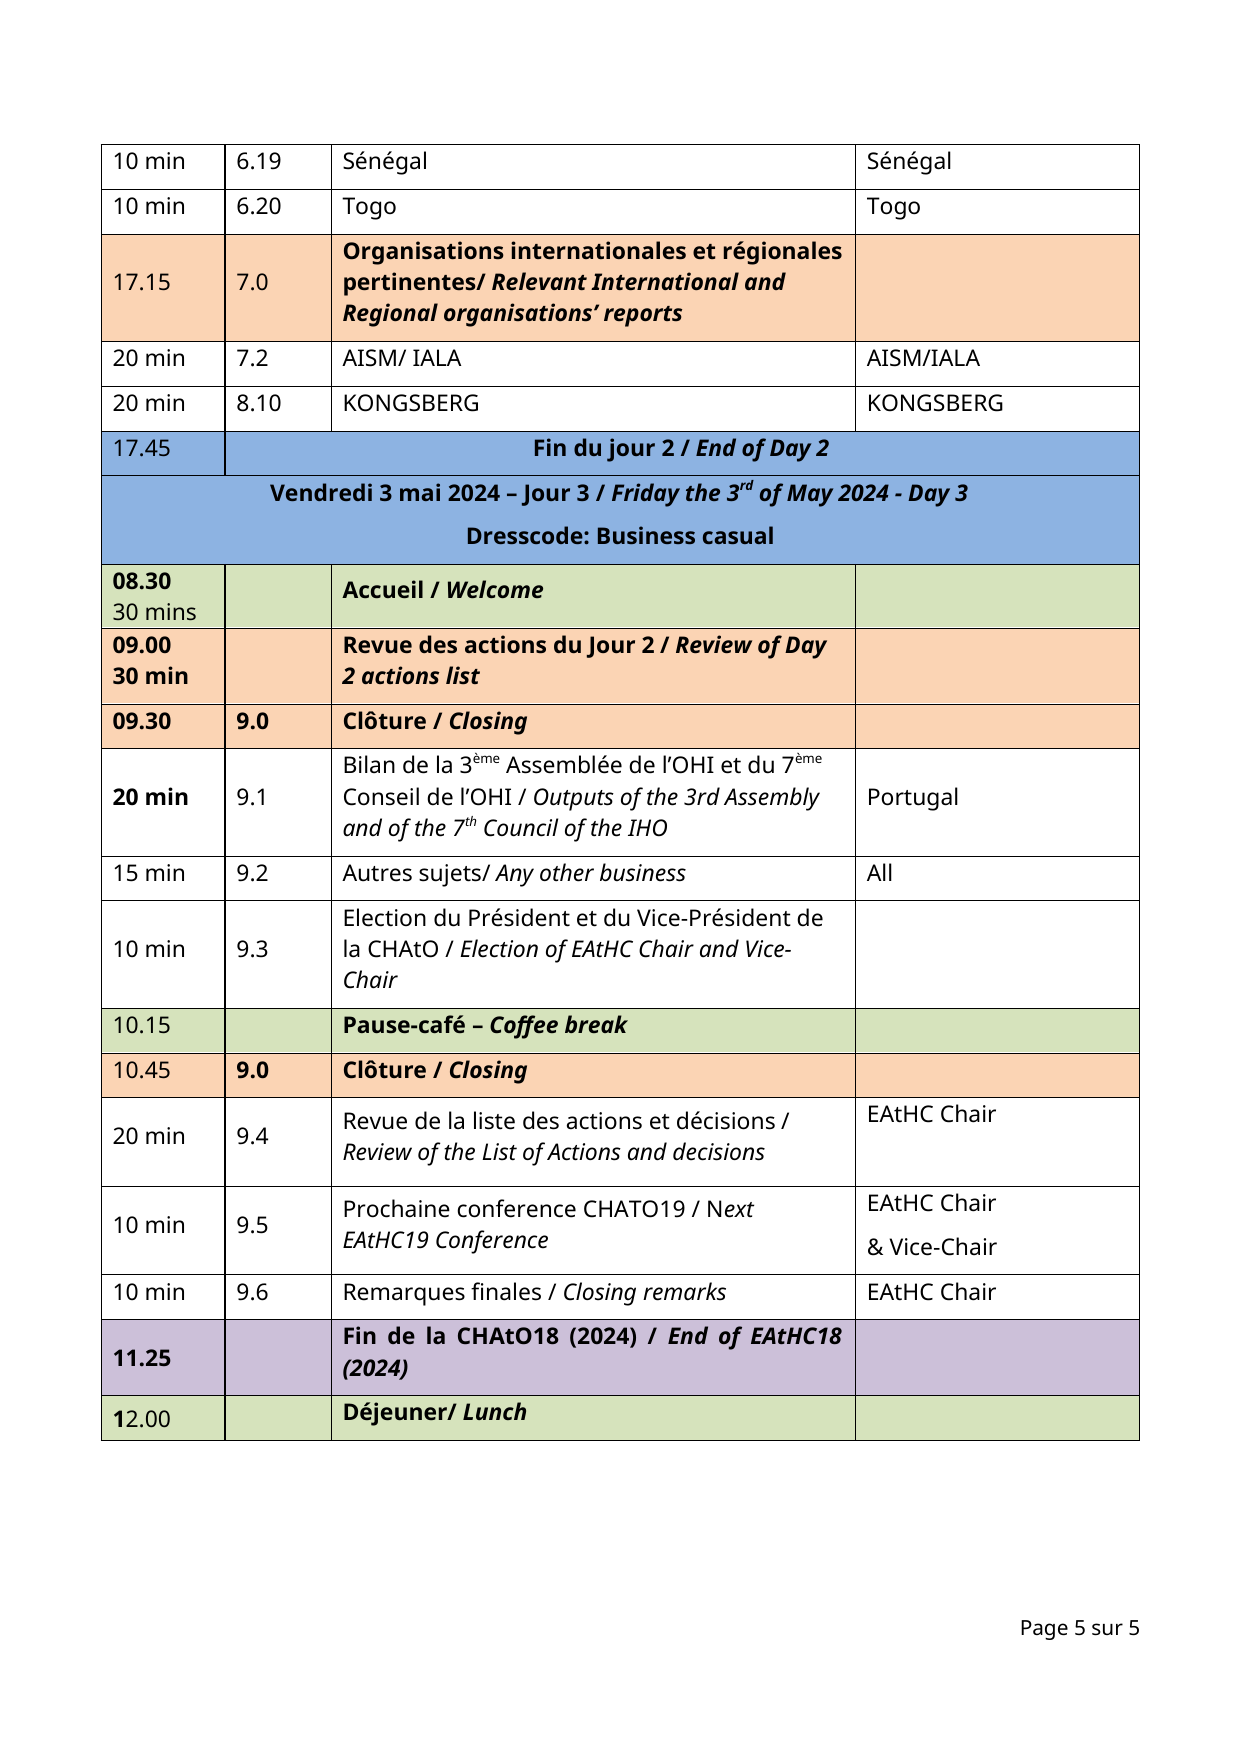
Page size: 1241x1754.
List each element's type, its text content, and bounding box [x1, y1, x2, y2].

table_cell 09.00 30 min [102, 629, 224, 703]
table_cell 9.1 [226, 749, 331, 856]
table_cell 11.25 [102, 1320, 224, 1395]
table_cell Fin de la CHAtO18 (2024) / End of EAtHC18 (2024) [332, 1320, 855, 1395]
table_cell [856, 629, 1139, 703]
table_cell [856, 1320, 1139, 1395]
table_cell [856, 1054, 1139, 1097]
table_cell 10.45 [102, 1054, 224, 1097]
table_cell Sénégal [332, 145, 855, 189]
table_cell 10 min [102, 145, 224, 189]
table_cell 9.2 [226, 857, 331, 900]
table_cell [856, 1009, 1139, 1052]
table_cell [226, 565, 331, 627]
table_cell EAtHC Chair & Vice-Chair [856, 1187, 1139, 1274]
table_cell [226, 1396, 331, 1440]
table_cell 10 min [102, 190, 224, 234]
table_cell AISM/ IALA [332, 342, 855, 386]
table_cell [226, 1009, 331, 1052]
table_cell 20 min [102, 1098, 224, 1186]
table_cell 6.20 [226, 190, 331, 234]
table_cell 17.45 [102, 432, 224, 475]
table_cell KONGSBERG [856, 387, 1139, 431]
table_cell 17.15 [102, 235, 224, 341]
table_cell 9.0 [226, 705, 331, 748]
table_cell 6.19 [226, 145, 331, 189]
table_cell [226, 1320, 331, 1395]
table_cell Portugal [856, 749, 1139, 856]
table_cell 10 min [102, 1275, 224, 1319]
table_cell Vendredi 3 mai 2024 – Jour 3 / Friday the 3rd of May 2024 - Day 3 Dresscode: Business casual [102, 476, 1139, 564]
table_cell 10.15 [102, 1009, 224, 1052]
table_cell 9.6 [226, 1275, 331, 1319]
table_cell 7.2 [226, 342, 331, 386]
table_cell 20 min [102, 342, 224, 386]
table_cell 15 min [102, 857, 224, 900]
table_cell [856, 705, 1139, 748]
table_cell Togo [856, 190, 1139, 234]
table_cell Fin du jour 2 / End of Day 2 [226, 432, 1139, 475]
table_cell 20 min [102, 387, 224, 431]
table_cell EAtHC Chair [856, 1275, 1139, 1319]
table_cell 8.10 [226, 387, 331, 431]
table_cell 9.3 [226, 901, 331, 1008]
table_cell KONGSBERG [332, 387, 855, 431]
table_cell AISM/IALA [856, 342, 1139, 386]
table_cell Accueil / Welcome [332, 565, 855, 627]
table_cell 9.0 [226, 1054, 331, 1097]
table_cell Organisations internationales et régionales pertinentes/ Relevant International and Regional organisations’ reports [332, 235, 855, 341]
table_cell 09.30 [102, 705, 224, 748]
table_cell Autres sujets/ Any other business [332, 857, 855, 900]
table_cell [856, 1396, 1139, 1440]
table_cell EAtHC Chair [856, 1098, 1139, 1186]
table_cell 12.00 [102, 1396, 224, 1440]
table_cell [856, 565, 1139, 627]
table_cell Bilan de la 3ème Assemblée de l’OHI et du 7ème Conseil de l’OHI / Outputs of the 3rd Assembly and of the 7th Council of the IHO [332, 749, 855, 856]
table_cell Clôture / Closing [332, 1054, 855, 1097]
table_cell Prochaine conference CHATO19 / Next EAtHC19 Conference [332, 1187, 855, 1274]
table_cell 9.4 [226, 1098, 331, 1186]
table_cell Clôture / Closing [332, 705, 855, 748]
table_cell Déjeuner/ Lunch [332, 1396, 855, 1440]
table_cell [856, 235, 1139, 341]
table_cell 20 min [102, 749, 224, 856]
table_cell Togo [332, 190, 855, 234]
table_cell 9.5 [226, 1187, 331, 1274]
table_cell [226, 629, 331, 703]
table_cell Sénégal [856, 145, 1139, 189]
table_cell All [856, 857, 1139, 900]
table_cell [856, 901, 1139, 1008]
table_cell Election du Président et du Vice-Président de la CHAtO / Election of EAtHC Chair and Vice-Chair [332, 901, 855, 1008]
table_cell 7.0 [226, 235, 331, 341]
table_cell Pause-café – Coffee break [332, 1009, 855, 1052]
table_cell 10 min [102, 901, 224, 1008]
table_cell Remarques finales / Closing remarks [332, 1275, 855, 1319]
table_cell 10 min [102, 1187, 224, 1274]
table_cell Revue des actions du Jour 2 / Review of Day 2 actions list [332, 629, 855, 703]
table_cell 08.30 30 mins [102, 565, 224, 627]
table_cell Revue de la liste des actions et décisions / Review of the List of Actions and decisions [332, 1098, 855, 1186]
